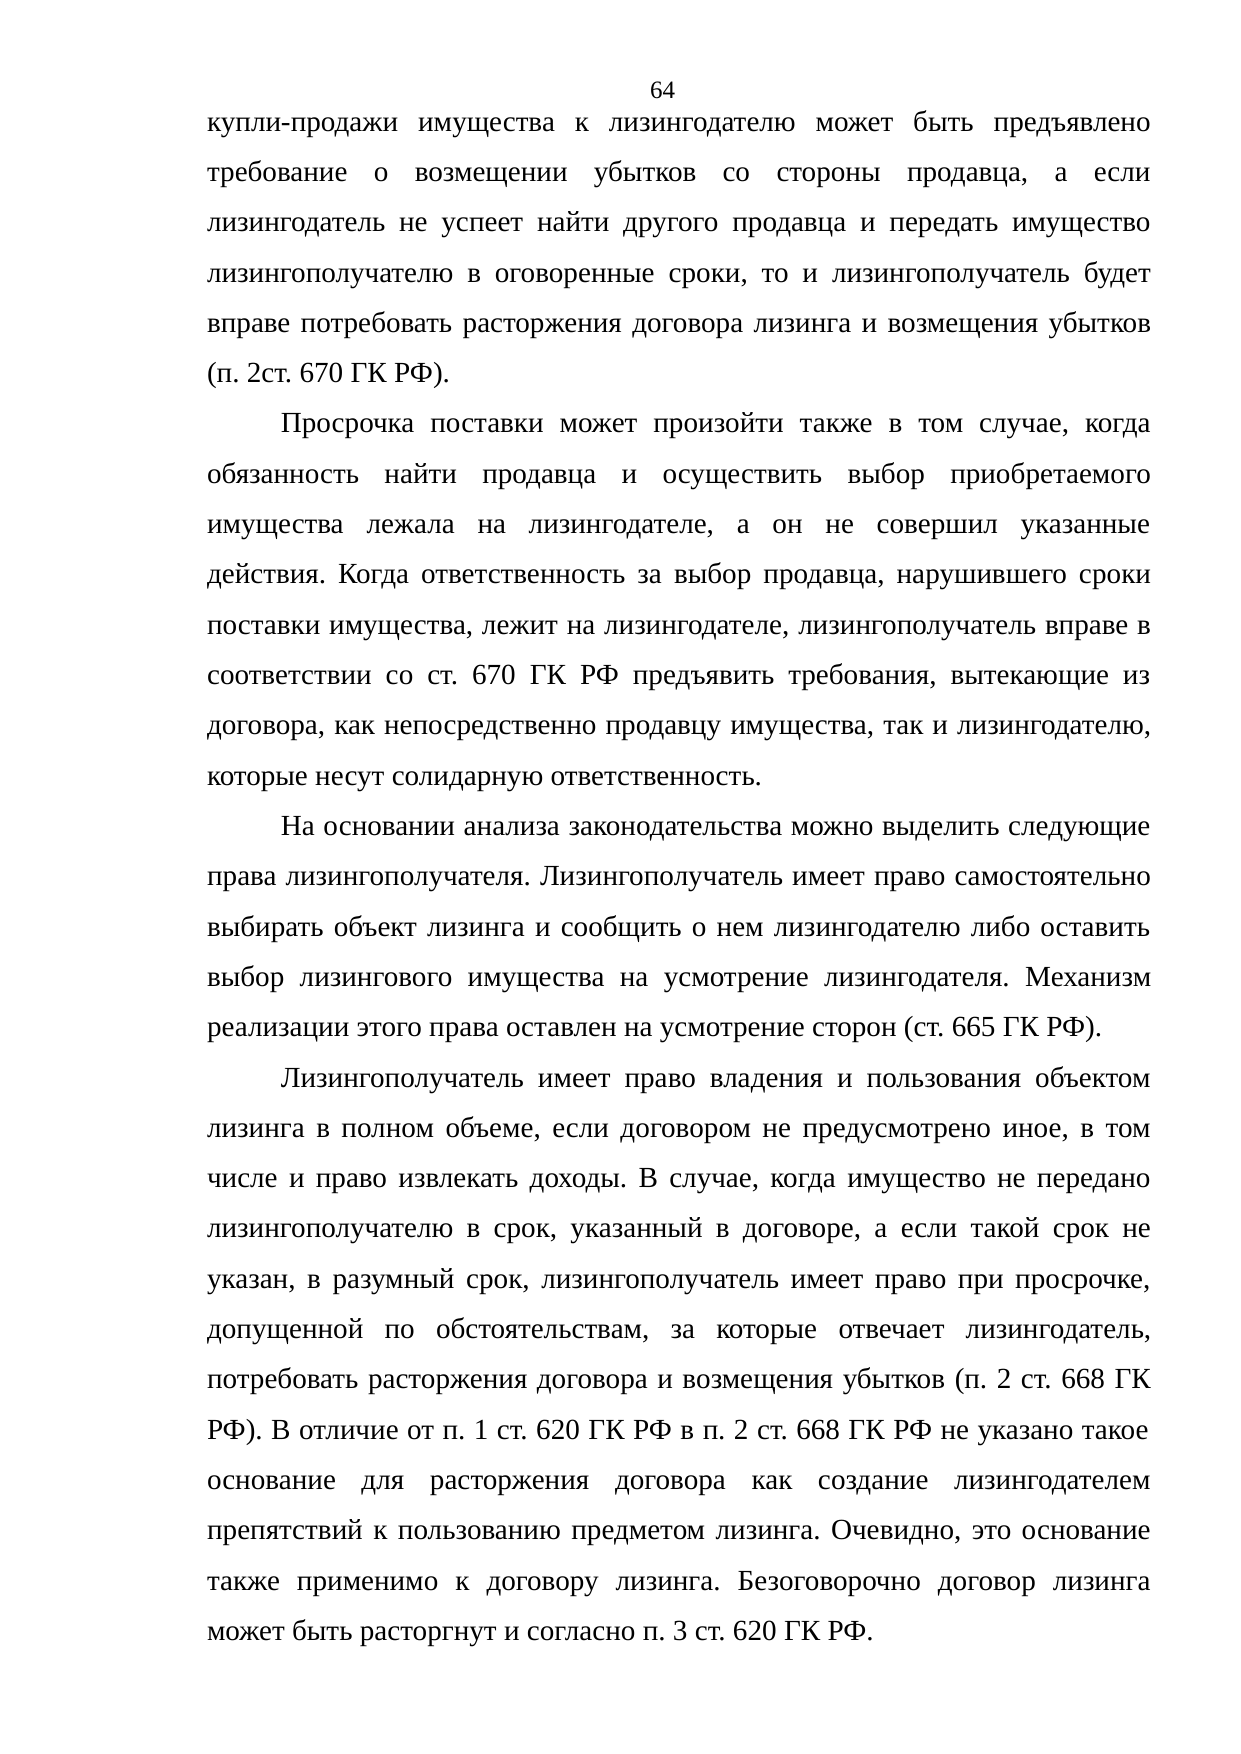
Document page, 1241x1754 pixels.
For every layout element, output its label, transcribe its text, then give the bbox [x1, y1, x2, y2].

text Лизингополучатель имеет право владения и пользования объектом лизинга в полном объеме, если договором не предусмотрено иное, в том числе и право извлекать доходы. В случае, когда имущество не передано лизингополучателю в срок, указанный в договоре, а если такой срок не указан, в разумный срок, лизингополучатель имеет право при просрочке, допущенной по обстоятельствам, за которые отвечает лизингодатель, потребовать расторжения договора и возмещения убытков (п. 2 ст. 668 ГК РФ). В отличие от п. 1 ст. 620 ГК РФ в п. 2 ст. 668 ГК РФ не указано такое основание для расторжения договора как создание лизингодателем препятствий к пользованию предметом лизинга. Очевидно, это основание также применимо к договору лизинга. Безоговорочно договор лизинга может быть расторгнут и согласно п. 3 ст. 620 ГК РФ. [207, 1060, 1152, 1647]
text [207, 104, 1152, 389]
text На основании анализа законодательства можно выделить следующие права лизингополучателя. Лизингополучатель имеет право самостоятельно выбирать объект лизинга и сообщить о нем лизингодателю либо оставить выбор лизингового имущества на усмотрение лизингодателя. Механизм реализации этого права оставлен на усмотрение сторон (ст. 665 ГК РФ). [207, 808, 1152, 1043]
text Просрочка поставки может произойти также в том случае, когда обязанность найти продавца и осуществить выбор приобретаемого имущества лежала на лизингодателе, а он не совершил указанные действия. Когда ответственность за выбор продавца, нарушившего сроки поставки имущества, лежит на лизингодателе, лизингополучатель вправе в соответствии со ст. 670 ГК РФ предъявить требования, вытекающие из договора, как непосредственно продавцу имущества, так и лизингодателю, которые несут солидарную ответственность. [207, 406, 1152, 791]
